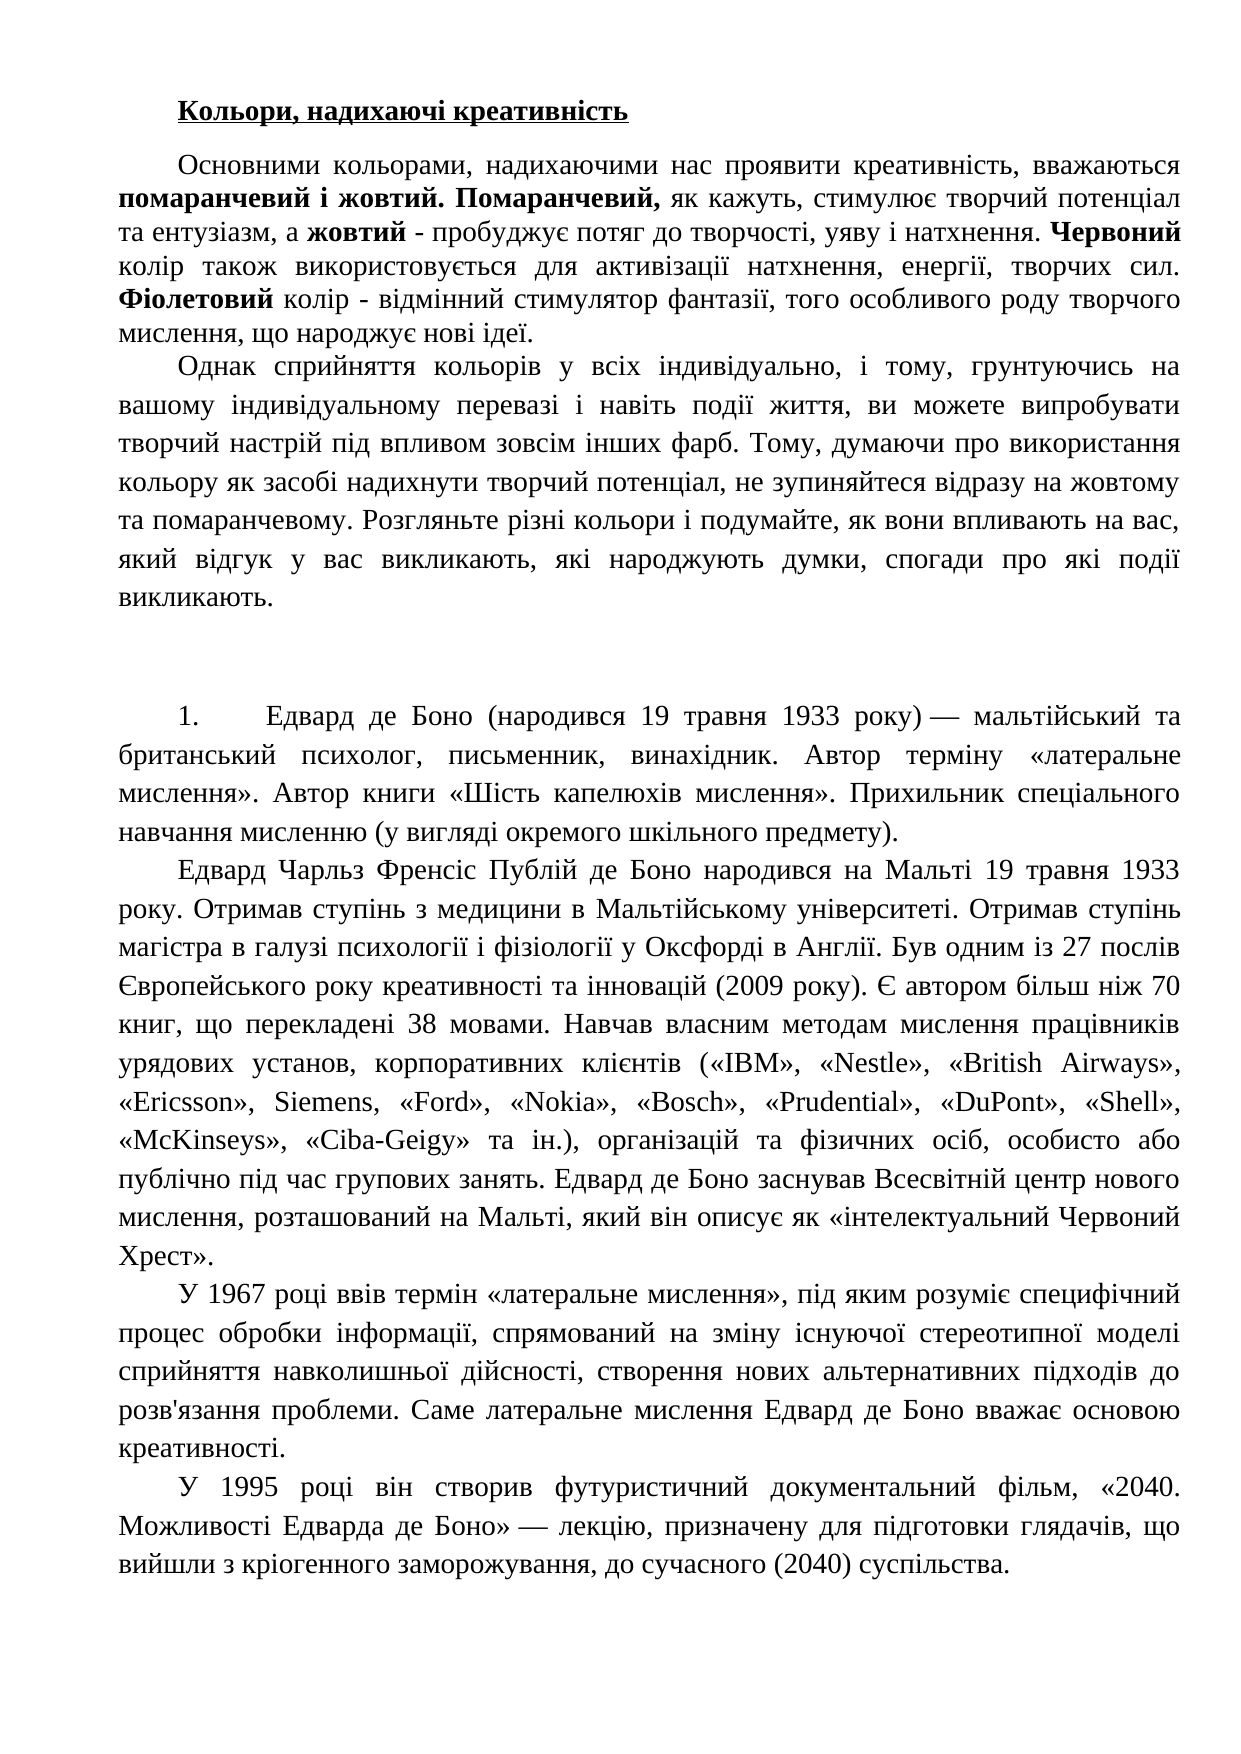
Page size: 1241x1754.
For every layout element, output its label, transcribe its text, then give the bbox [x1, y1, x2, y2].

text У 1967 році ввів термін «латеральне мислення», під яким розуміє специфічний процес обробки інформації, спрямований на зміну існуючої стереотипної моделі сприйняття навколишньої дійсності, створення нових альтернативних підходів до розв'язання проблеми. Саме латеральне мислення Едвард де Боно вважає основою креативності. [118, 1276, 1181, 1464]
text Едвард Чарльз Френсіс Публій де Боно народився на Мальті 19 травня 1933 року. Отримав ступінь з медицини в Мальтійському університеті. Отримав ступінь магістра в галузі психології і фізіології у Оксфорді в Англії. Був одним із 27 послів Європейського року креативності та інновацій (2009 року). Є автором більш ніж 70 книг, що перекладені 38 мовами. Навчав власним методам мислення працівників урядових установ, корпоративних клієнтів («IBM», «Nestle», «British Airways», «Ericsson», Siemens, «Ford», «Nokia», «Bosch», «Prudential», «DuPont», «Shell», «McKinseys», «Ciba-Geigy» та ін.), організацій та фізичних осіб, особисто або публічно під час групових занять. Едвард де Боно заснував Всесвітній центр нового мислення, розташований на Мальті, який він описує як «інтелектуальний Червоний Хрест». [118, 852, 1181, 1271]
text Однак сприйняття кольорів у всіх індивідуально, і тому, грунтуючись на вашому індивідуальному перевазі і навіть події життя, ви можете випробувати творчий настрій під впливом зовсім інших фарб. Тому, думаючи про використання кольору як засобі надихнути творчий потенціал, не зупиняйтеся відразу на жовтому та помаранчевому. Розгляньте різні кольори і подумайте, як вони впливають на вас, який відгук у вас викликають, які народжують думки, спогади про які події викликають. [118, 348, 1181, 613]
text Основними кольорами, надихаючими нас проявити креативність, вважаються помаранчевий і жовтий. Помаранчевий, як кажуть, стимулює творчий потенціал та ентузіазм, а жовтий - пробуджує потяг до творчості, уяву і натхнення. Червоний колір також використовується для активізації натхнення, енергії, творчих сил. Фіолетовий колір - відмінний стимулятор фантазії, того особливого роду творчого мислення, що народжує нові ідеї. [118, 147, 1181, 348]
list Едвард де Боно (народився 19 травня 1933 року) — мальтійський та британський психолог, письменник, винахідник. Автор терміну «латеральне мислення». Автор книги «Шість капелюхів мислення». Прихильник спеціального навчання мисленню (у вигляді окремого шкільного предмету). [118, 698, 1181, 847]
text Кольори, надихаючі креативність [118, 93, 1181, 126]
text У 1995 році він створив футуристичний документальний фільм, «2040. Можливості Едварда де Боно» — лекцію, призначену для підготовки глядачів, що вийшли з кріогенного заморожування, до сучасного (2040) суспільства. [118, 1469, 1181, 1580]
